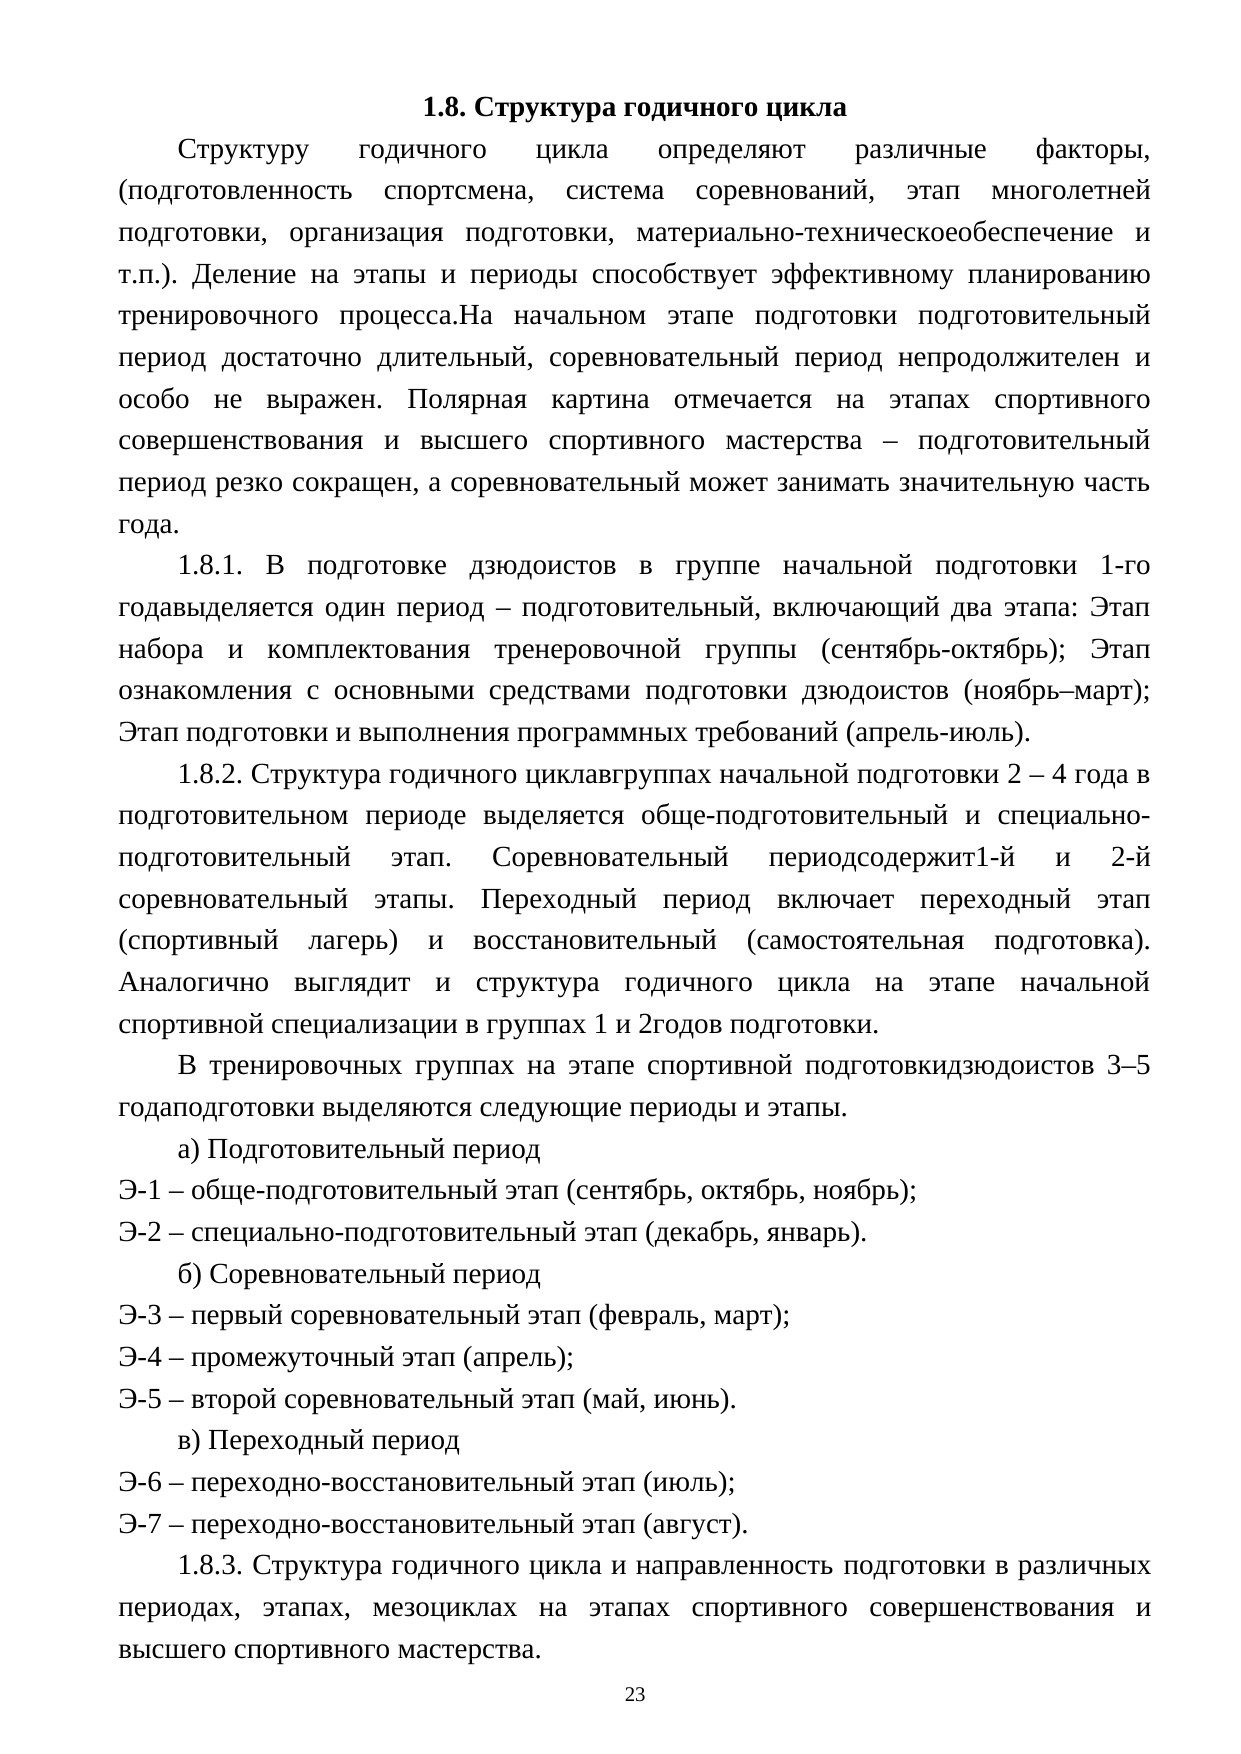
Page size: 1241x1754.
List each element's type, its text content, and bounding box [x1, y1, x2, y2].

text Э-3 – первый соревновательный этап (февраль, март); [118, 1291, 1152, 1333]
text 1.8.2. Структура годичного циклавгруппах начальной подготовки 2 – 4 года в подготовительном периоде выделяется обще-подготовительный и специально-подготовительный этап. Соревновательный периодсодержит1-й и 2-й соревновательный этапы. Переходный период включает переходный этап (спортивный лагерь) и восстановительный (самостоятельная подготовка). Аналогично выглядит и структура годичного цикла на этапе начальной спортивной специализации в группах 1 и 2годов подготовки. [118, 750, 1152, 1041]
text 1.8.3. Структура годичного цикла и направленность подготовки в различных периодах, этапах, мезоциклах на этапах спортивного совершенствования и высшего спортивного мастерства. [118, 1541, 1152, 1666]
text 1.8. Структура годичного цикла [118, 83, 1152, 125]
text Э-6 – переходно-восстановительный этап (июль); [118, 1458, 1152, 1500]
text Э-2 – специально-подготовительный этап (декабрь, январь). [118, 1208, 1152, 1250]
text В тренировочных группах на этапе спортивной подготовкидзюдоистов 3–5 годаподготовки выделяются следующие периоды и этапы. [118, 1041, 1152, 1125]
text Э-7 – переходно-восстановительный этап (август). [118, 1500, 1152, 1541]
text Э-1 – обще-подготовительный этап (сентябрь, октябрь, ноябрь); [118, 1166, 1152, 1208]
text Э-4 – промежуточный этап (апрель); [118, 1333, 1152, 1375]
text а) Подготовительный период [118, 1125, 1152, 1166]
text б) Соревновательный период [118, 1250, 1152, 1291]
text в) Переходный период [118, 1416, 1152, 1458]
text Структуру годичного цикла определяют различные факторы, (подготовленность спортсмена, система соревнований, этап многолетней подготовки, организация подготовки, материально-техническоеобеспечение и т.п.). Деление на этапы и периоды способствует эффективному планированию тренировочного процесса.На начальном этапе подготовки подготовительный период достаточно длительный, соревновательный период непродолжителен и особо не выражен. Полярная картина отмечается на этапах спортивного совершенствования и высшего спортивного мастерства – подготовительный период резко сокращен, а соревновательный может занимать значительную часть года. [118, 125, 1152, 541]
text 1.8.1. В подготовке дзюдоистов в группе начальной подготовки 1-го годавыделяется один период – подготовительный, включающий два этапа: Этап набора и комплектования тренеровочной группы (сентябрь-октябрь); Этап ознакомления с основными средствами подготовки дзюдоистов (ноябрь–март); Этап подготовки и выполнения программных требований (апрель-июль). [118, 541, 1152, 750]
text Э-5 – второй соревновательный этап (май, июнь). [118, 1375, 1152, 1416]
